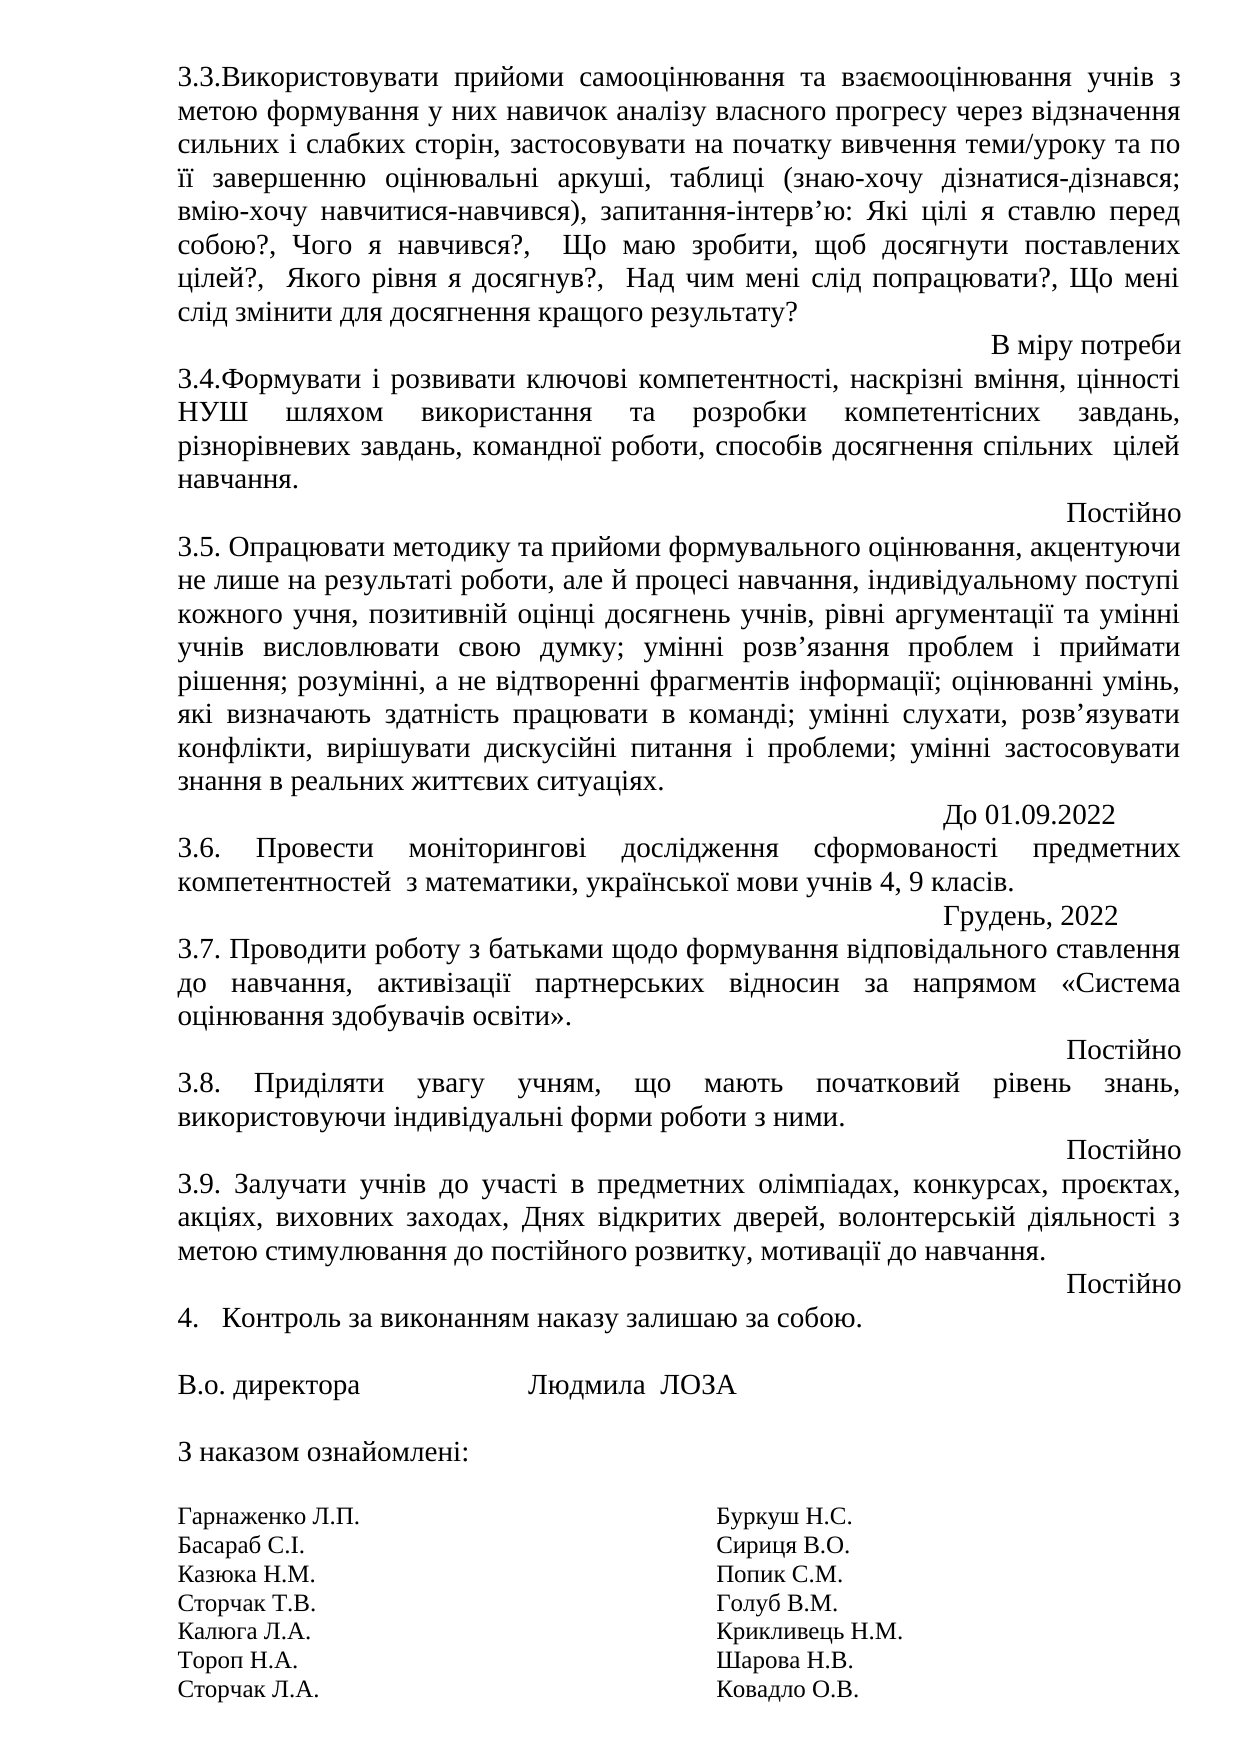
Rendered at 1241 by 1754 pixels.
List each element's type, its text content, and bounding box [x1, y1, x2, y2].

text В міру потреби [177, 327, 1181, 361]
list Шарова Н.В. [716, 1645, 1181, 1674]
text Постійно [177, 1132, 1181, 1166]
list Сторчак Т.В. [177, 1588, 642, 1616]
list Сторчак Л.А. [177, 1674, 642, 1703]
list Ковадло О.В. [716, 1674, 1181, 1703]
text 3.8. Приділяти увагу учням, що мають початковий рівень знань, використовуючи індивідуальні форми роботи з ними. [177, 1065, 1181, 1132]
text 3.5. Опрацювати методику та прийоми формувального оцінювання, акцентуючи не лише на результаті роботи, але й процесі навчання, індивідуальному поступі кожного учня, позитивній оцінці досягнень учнів, рівні аргументації та умінні учнів висловлювати свою думку; умінні розв’язання проблем і приймати рішення; розумінні, а не відтворенні фрагментів інформації; оцінюванні умінь, які визначають здатність працювати в команді; умінні слухати, розв’язувати конфлікти, вирішувати дискусійні питання і проблеми; умінні застосовувати знання в реальних життєвих ситуаціях. [177, 529, 1181, 797]
list Казюка Н.М. [177, 1559, 642, 1588]
list Тороп Н.А. [177, 1645, 642, 1674]
text 3.6. Провести моніторингові дослідження сформованості предметних компетентностей з математики, української мови учнів 4, 9 класів. [177, 831, 1181, 898]
list Сириця В.О. [716, 1530, 1181, 1559]
text Постійно [177, 1032, 1181, 1065]
text 3.7. Проводити роботу з батьками щодо формування відповідального ставлення до навчання, активізації партнерських відносин за напрямом «Система оцінювання здобувачів освіти». [177, 931, 1181, 1032]
text З наказом ознайомлені: [177, 1434, 1181, 1468]
list Гарнаженко Л.П. [177, 1501, 642, 1530]
list Контроль за виконанням наказу залишаю за собою. [177, 1300, 1181, 1334]
text 3.4.Формувати і розвивати ключові компетентності, наскрізні вміння, цінності НУШ шляхом використання та розробки компетентісних завдань, різнорівневих завдань, командної роботи, способів досягнення спільних цілей навчання. [177, 361, 1181, 495]
list Буркуш Н.С. [716, 1501, 1181, 1530]
text 3.3.Використовувати прийоми самооцінювання та взаємооцінювання учнів з метою формування у них навичок аналізу власного прогресу через відзначення сильних і слабких сторін, застосовувати на початку вивчення теми/уроку та по її завершенню оцінювальні аркуші, таблиці (знаю-хочу дізнатися-дізнався; вмію-хочу навчитися-навчився), запитання-інтерв’ю: Які цілі я ставлю перед собою?, Чого я навчився?, Що маю зробити, щоб досягнути поставлених цілей?, Якого рівня я досягнув?, Над чим мені слід попрацювати?, Що мені слід змінити для досягнення кращого результату? [177, 59, 1181, 327]
list Попик С.М. [716, 1559, 1181, 1588]
list Калюга Л.А. [177, 1616, 642, 1645]
list Голуб В.М. [716, 1588, 1181, 1616]
text Грудень, 2022 [177, 898, 1181, 931]
list Крикливець Н.М. [716, 1616, 1181, 1645]
text Постійно [177, 495, 1181, 529]
text До 01.09.2022 [177, 797, 1181, 831]
text В.о. директора Людмила ЛОЗА [177, 1367, 1181, 1401]
text Постійно [177, 1267, 1181, 1300]
text 3.9. Залучати учнів до участі в предметних олімпіадах, конкурсах, проєктах, акціях, виховних заходах, Днях відкритих дверей, волонтерській діяльності з метою стимулювання до постійного розвитку, мотивації до навчання. [177, 1166, 1181, 1267]
list Басараб С.І. [177, 1530, 642, 1559]
